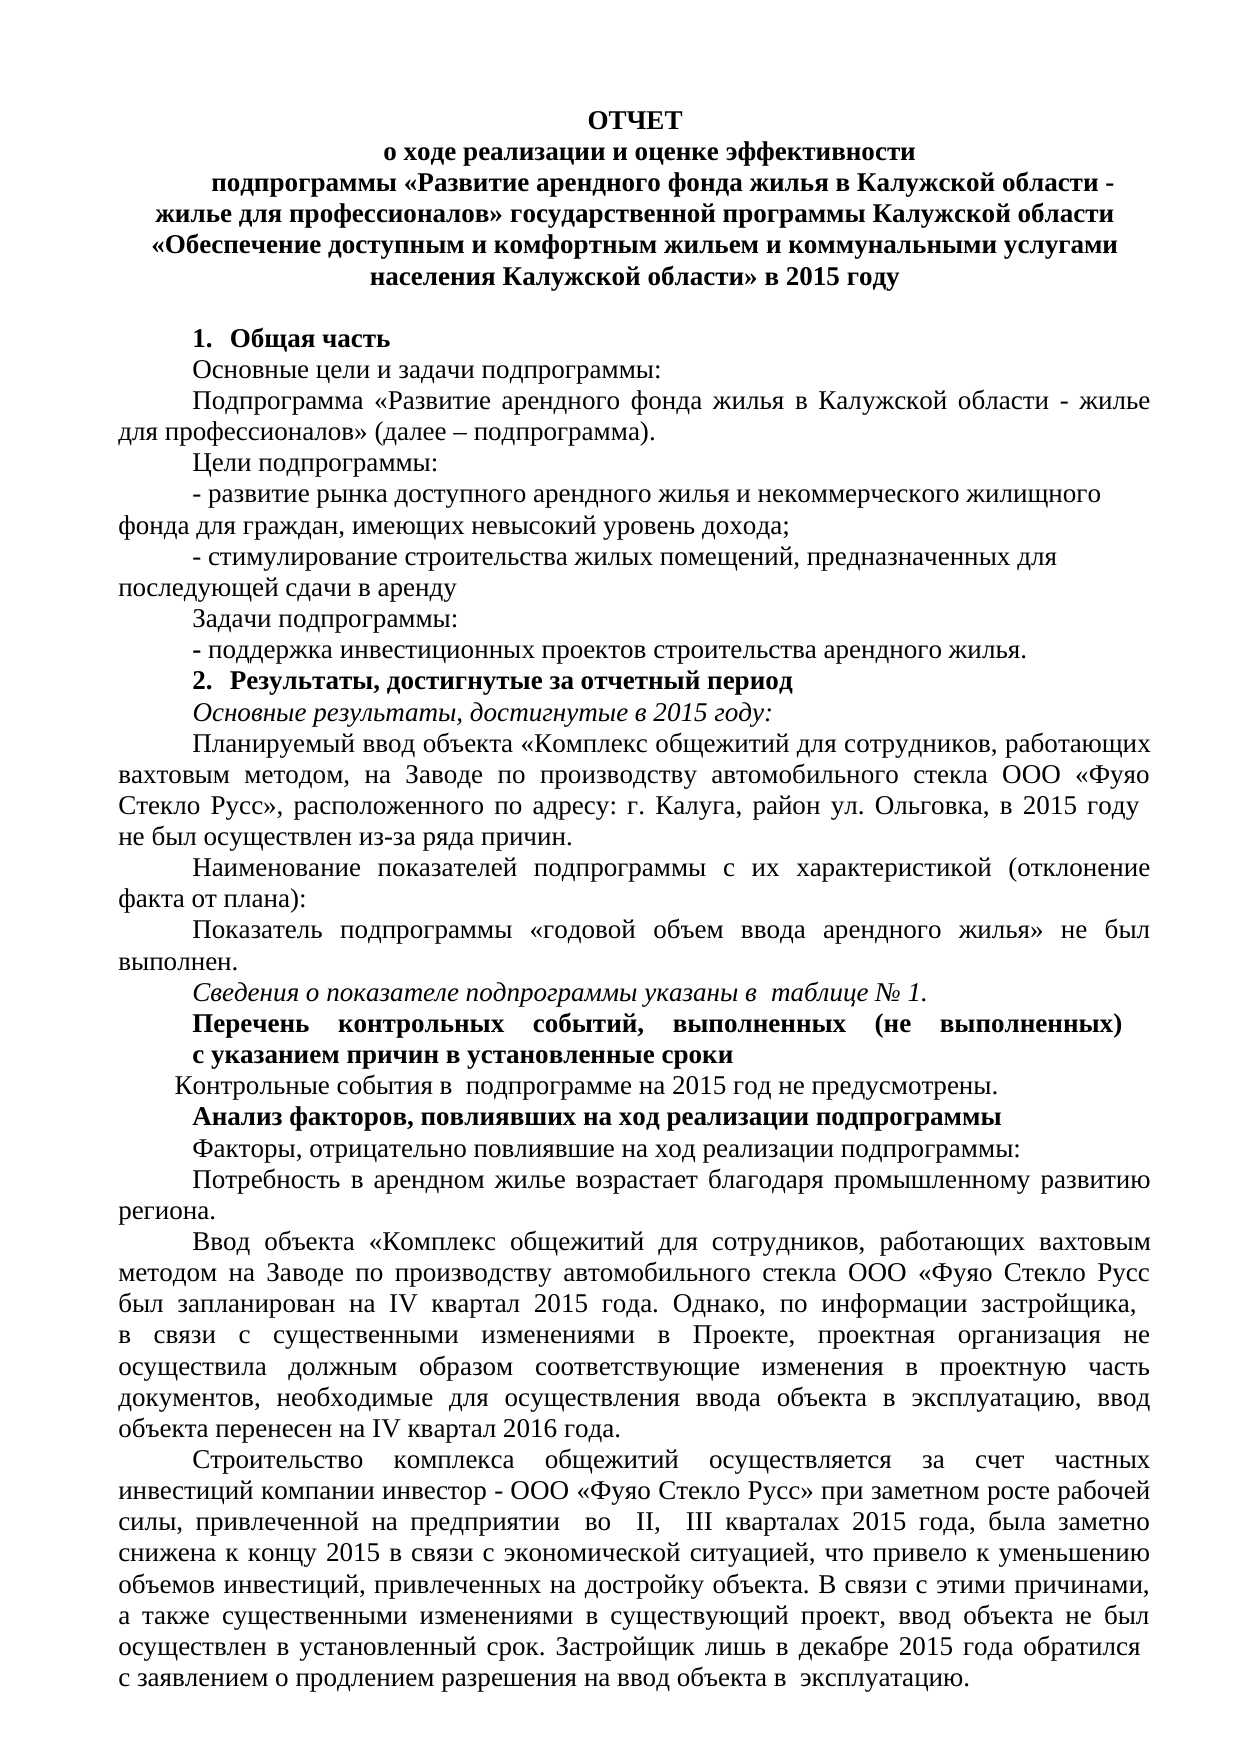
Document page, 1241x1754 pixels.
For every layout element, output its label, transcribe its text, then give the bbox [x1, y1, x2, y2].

list Строительство комплекса общежитий осуществляется за счет частных инвестиций компании инвестор - ООО «Фуяо Стекло Русс» при заметном росте рабочей силы, привлеченной на предприятии во II, III кварталах 2015 года, была заметно снижена к концу 2015 в связи с экономической ситуацией, что привело к уменьшению объемов инвестиций, привлеченных на достройку объекта. В связи с этими причинами, а также существенными изменениями в существующий проект, ввод объекта не был осуществлен в установленный срок. Застройщик лишь в декабре 2015 года обратился с заявлением о продлением разрешения на ввод объекта в эксплуатацию. [118, 1443, 1152, 1692]
text - поддержка инвестиционных проектов строительства арендного жилья. [118, 633, 1152, 664]
list Общая часть [192, 322, 1152, 353]
text Подпрограмма «Развитие арендного фонда жилья в Калужской области - жилье для профессионалов» (далее – подпрограмма). [118, 384, 1152, 446]
text Потребность в арендном жилье возрастает благодаря промышленному развитию региона. [118, 1163, 1152, 1225]
text Сведения о показателе подпрограммы указаны в таблице № 1. [118, 976, 1152, 1007]
list Перечень контрольных событий, выполненных (не выполненных) с указанием причин в установленные сроки [192, 1007, 1152, 1069]
text Показатель подпрограммы «годовой объем ввода арендного жилья» не был выполнен. [118, 914, 1152, 976]
text Наименование показателей подпрограммы с их характеристикой (отклонение факта от плана): [118, 851, 1152, 914]
subtitle ОТЧЕТ [118, 104, 1152, 135]
text - стимулирование строительства жилых помещений, предназначенных для последующей сдачи в аренду [118, 540, 1152, 602]
text Ввод объекта «Комплекс общежитий для сотрудников, работающих вахтовым методом на Заводе по производству автомобильного стекла ООО «Фуяо Стекло Русс был запланирован на IV квартал 2015 года. Однако, по информации застройщика, в связи с существенными изменениями в Проекте, проектная организация не осуществила должным образом соответствующие изменения в проектную часть документов, необходимые для осуществления ввода объекта в эксплуатацию, ввод объекта перенесен на IV квартал 2016 года. [118, 1225, 1152, 1443]
text Планируемый ввод объекта «Комплекс общежитий для сотрудников, работающих вахтовым методом, на Заводе по производству автомобильного стекла ООО «Фуяо Стекло Русс», расположенного по адресу: г. Калуга, район ул. Ольговка, в 2015 году не был осуществлен из-за ряда причин. [118, 727, 1152, 851]
text Основные результаты, достигнутые в 2015 году: [118, 696, 1152, 727]
text подпрограммы «Развитие арендного фонда жилья в Калужской области -жилье для профессионалов» государственной программы Калужской области «Обеспечение доступным и комфортным жильем и коммунальными услугами населения Калужской области» в 2015 году [118, 166, 1152, 291]
text Задачи подпрограммы: [118, 602, 1152, 633]
list Анализ факторов, повлиявших на ход реализации подпрограммы [192, 1101, 1152, 1132]
text Основные цели и задачи подпрограммы: [192, 353, 1181, 384]
text Контрольные события в подпрограмме на 2015 год не предусмотрены. [118, 1069, 1152, 1101]
list Результаты, достигнутые за отчетный период [192, 664, 1152, 696]
text Факторы, отрицательно повлиявшие на ход реализации подпрограммы: [118, 1132, 1152, 1163]
text - развитие рынка доступного арендного жилья и некоммерческого жилищного фонда для граждан, имеющих невысокий уровень дохода; [118, 478, 1152, 540]
text Цели подпрограммы: [118, 446, 1152, 478]
text о ходе реализации и оценке эффективности [118, 135, 1181, 166]
